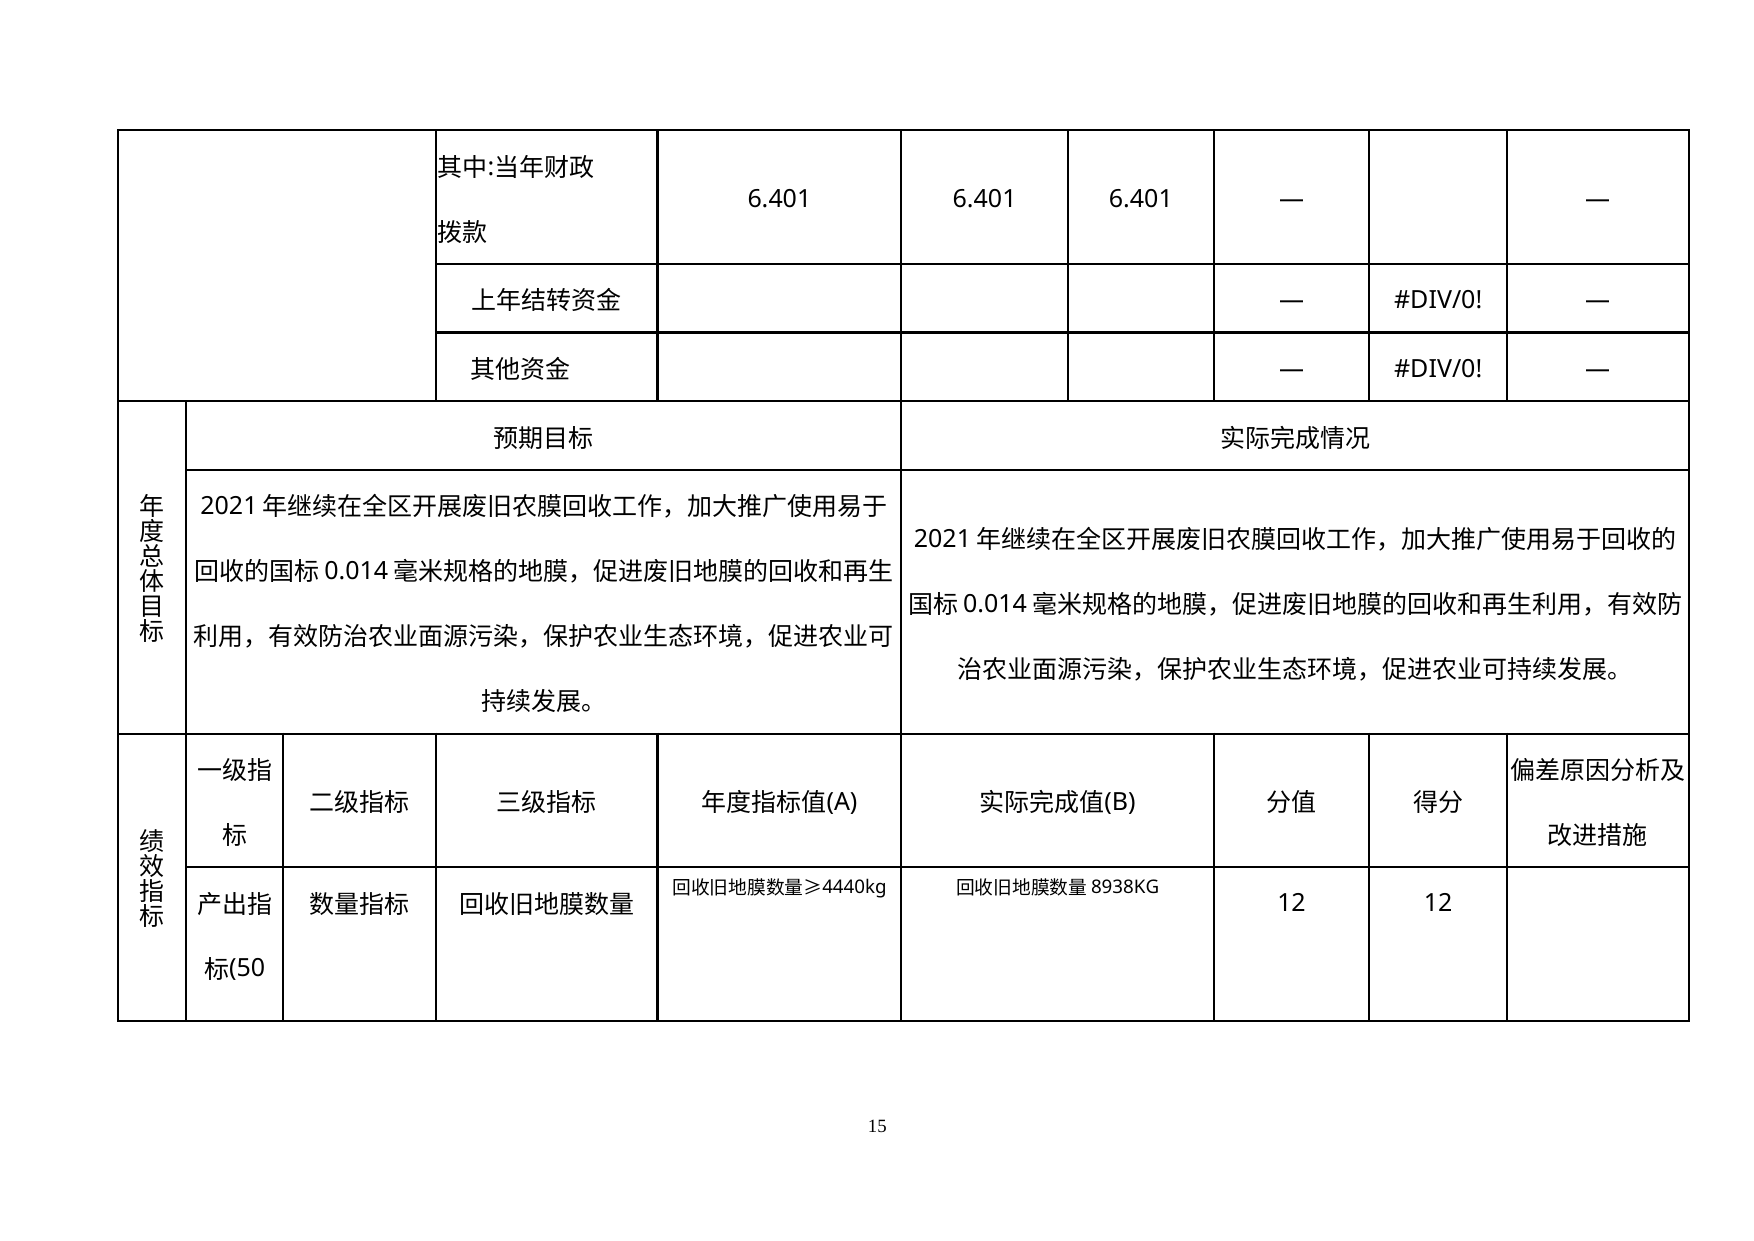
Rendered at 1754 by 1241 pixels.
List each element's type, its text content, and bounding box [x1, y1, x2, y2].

table_cell — [1508, 334, 1688, 400]
table_cell — [1508, 265, 1688, 331]
table_cell [1508, 868, 1688, 1020]
table_cell — [1215, 334, 1368, 400]
table_cell 分值 [1215, 735, 1368, 866]
table_cell 一级指标 [187, 735, 282, 866]
table_cell [902, 334, 1067, 400]
table_cell — [1215, 131, 1368, 263]
table_cell [659, 334, 900, 400]
table_cell [1069, 265, 1213, 331]
table_cell 上年结转资金 [437, 265, 656, 331]
table_cell 回收旧地膜数量8938KG [902, 868, 1213, 1020]
table_cell 2021年继续在全区开展废旧农膜回收工作，加大推广使用易于回收的国标0.014毫米规格的地膜，促进废旧地膜的回收和再生利用，有效防治农业面源污染，保护农业生态环境，促进农业可持续发展。 [902, 471, 1688, 732]
table_cell 得分 [1370, 735, 1506, 866]
table_cell 偏差原因分析及改进措施 [1508, 735, 1688, 866]
table_cell — [1508, 131, 1688, 263]
table_cell 预期目标 [187, 402, 900, 469]
table_cell [659, 265, 900, 331]
table_cell 绩效指标 [119, 735, 185, 1020]
table_cell [1069, 334, 1213, 400]
table_cell 其他资金 [437, 334, 656, 400]
table_cell 实际完成情况 [902, 402, 1688, 469]
table_cell [1370, 131, 1506, 263]
table_cell 6.401 [902, 131, 1067, 263]
table_cell 三级指标 [437, 735, 656, 866]
table_cell 数量指标 [284, 868, 435, 1020]
table_cell 年度指标值(A) [659, 735, 900, 866]
table_cell 产出指标(50分) [187, 868, 282, 1020]
table_cell 实际完成值(B) [902, 735, 1213, 866]
table_cell — [1215, 265, 1368, 331]
table_cell 二级指标 [284, 735, 435, 866]
table_cell 12 [1215, 868, 1368, 1020]
table_cell 年度总体目标 [119, 402, 185, 732]
table_cell 6.401 [1069, 131, 1213, 263]
table_cell 12 [1370, 868, 1506, 1020]
table_cell 6.401 [659, 131, 900, 263]
table_cell 回收旧地膜数量≥4440kg [659, 868, 900, 1020]
table_cell 回收旧地膜数量 [437, 868, 656, 1020]
table_cell 其中:当年财政 拨款 [437, 131, 656, 263]
table_cell 2021年继续在全区开展废旧农膜回收工作，加大推广使用易于回收的国标0.014毫米规格的地膜，促进废旧地膜的回收和再生利用，有效防治农业面源污染，保护农业生态环境，促进农业可持续发展。 [187, 471, 900, 732]
table_cell #DIV/0! [1370, 265, 1506, 331]
table_cell [902, 265, 1067, 331]
table_cell #DIV/0! [1370, 334, 1506, 400]
